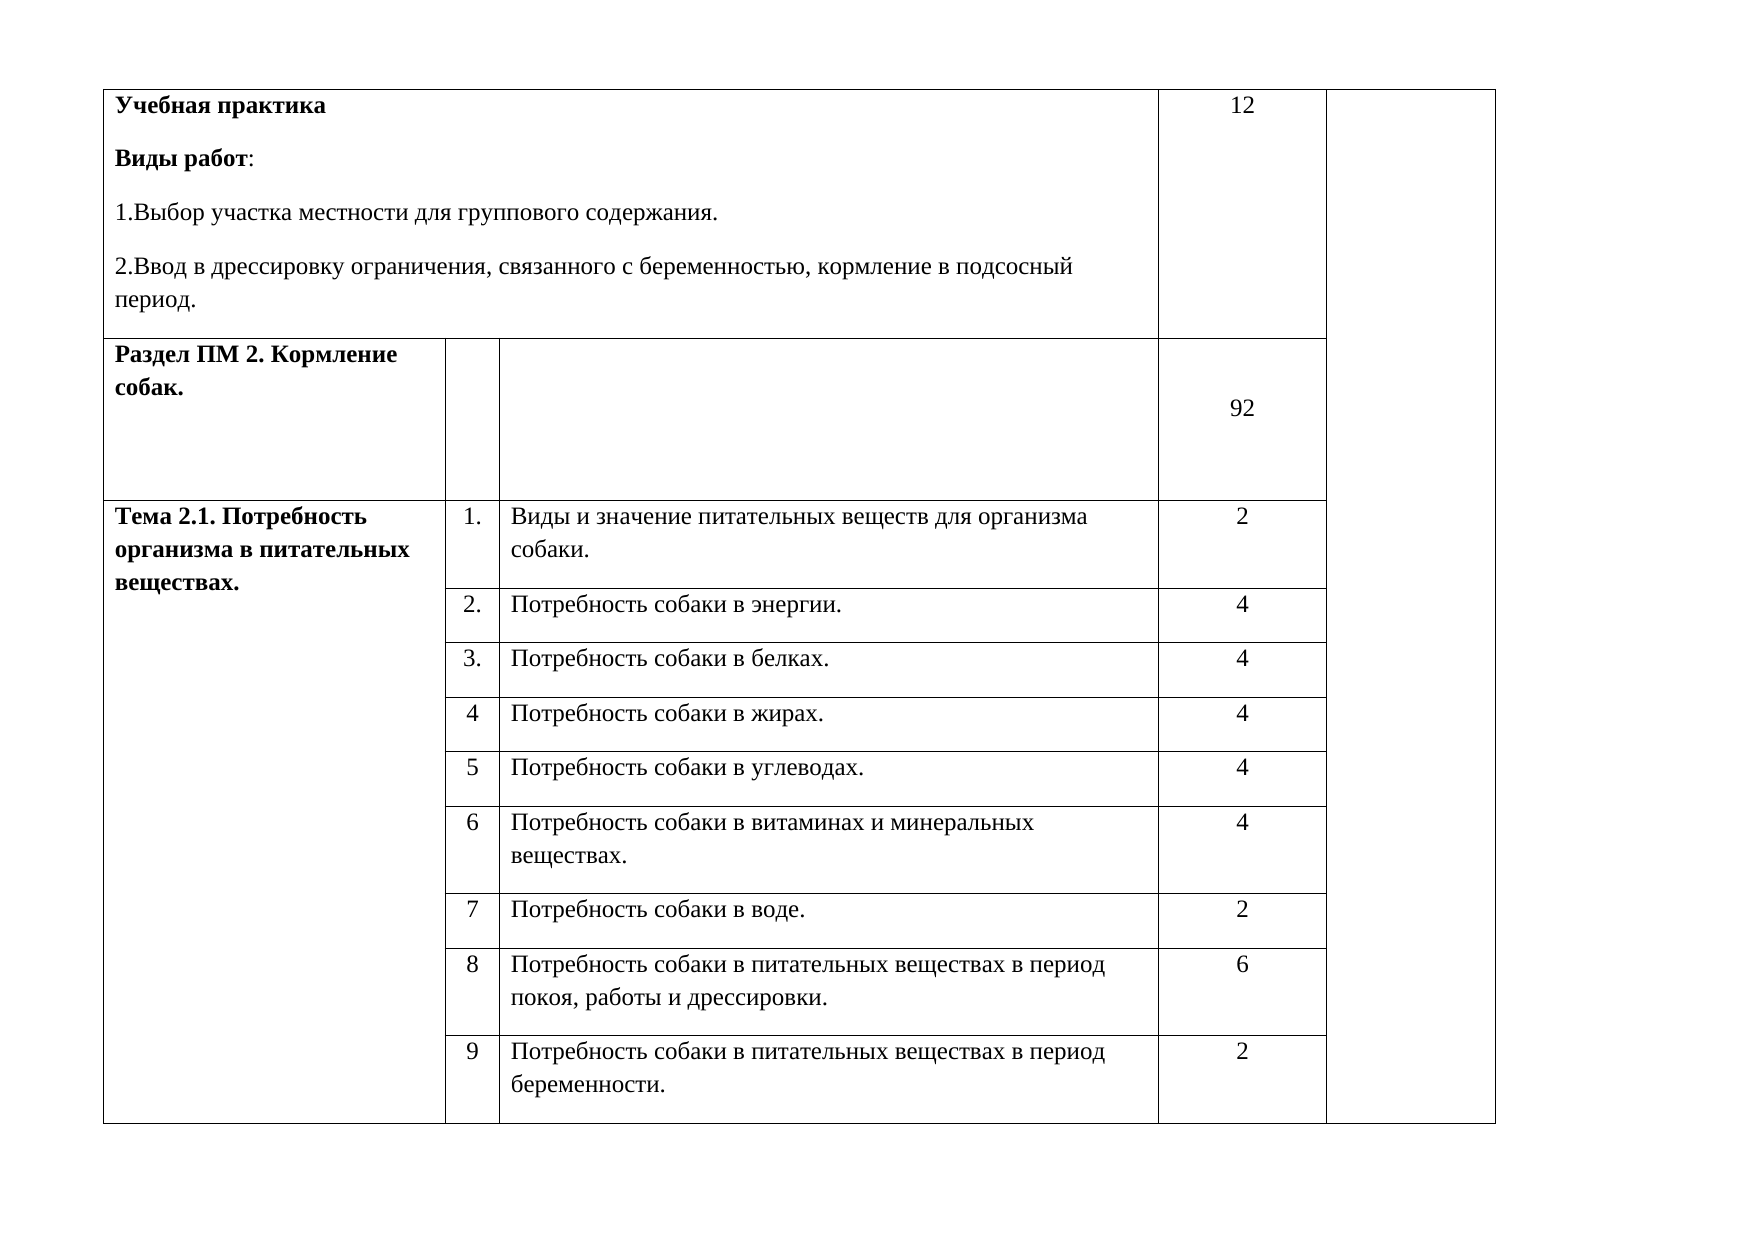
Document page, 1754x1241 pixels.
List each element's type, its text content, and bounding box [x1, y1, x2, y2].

table_cell Потребность собаки в белках. [500, 643, 1158, 697]
table_cell 6 [446, 807, 499, 893]
table_cell 4 [446, 698, 499, 751]
table_cell Потребность собаки в воде. [500, 894, 1158, 948]
table_cell 2. [446, 589, 499, 642]
table_cell Потребность собаки в жирах. [500, 698, 1158, 751]
table_cell Учебная практика Виды работ: 1.Выбор участка местности для группового содержания. 2.Ввод в дрессировку ограничения, связанного с беременностью, кормление в подсосный период. [104, 90, 1158, 338]
table_cell 2 [1159, 501, 1326, 588]
table_cell 2 [1159, 1036, 1326, 1123]
table_cell Тема 2.1. Потребность организма в питательных веществах. [104, 501, 445, 1123]
table_cell Потребность собаки в витаминах и минеральных веществах. [500, 807, 1158, 893]
table_cell 6 [1159, 949, 1326, 1035]
table_cell [446, 339, 499, 500]
table_cell Потребность собаки в углеводах. [500, 752, 1158, 806]
table_cell 7 [446, 894, 499, 948]
table_cell 4 [1159, 643, 1326, 697]
table_cell Потребность собаки в питательных веществах в период беременности. [500, 1036, 1158, 1123]
table_cell 1. [446, 501, 499, 588]
table_cell 3. [446, 643, 499, 697]
table_cell [500, 339, 1158, 500]
table_cell 4 [1159, 589, 1326, 642]
table_cell 4 [1159, 807, 1326, 893]
table_cell 9 [446, 1036, 499, 1123]
table_cell 5 [446, 752, 499, 806]
table_cell 8 [446, 949, 499, 1035]
table_cell 92 [1159, 339, 1326, 500]
table_cell 2 [1159, 894, 1326, 948]
table_cell Потребность собаки в питательных веществах в период покоя, работы и дрессировки. [500, 949, 1158, 1035]
table_cell Виды и значение питательных веществ для организма собаки. [500, 501, 1158, 588]
table_cell 4 [1159, 698, 1326, 751]
table_cell 12 [1159, 90, 1326, 338]
table_cell Раздел ПМ 2. Кормление собак. [104, 339, 445, 500]
table_cell Потребность собаки в энергии. [500, 589, 1158, 642]
table_cell 4 [1159, 752, 1326, 806]
